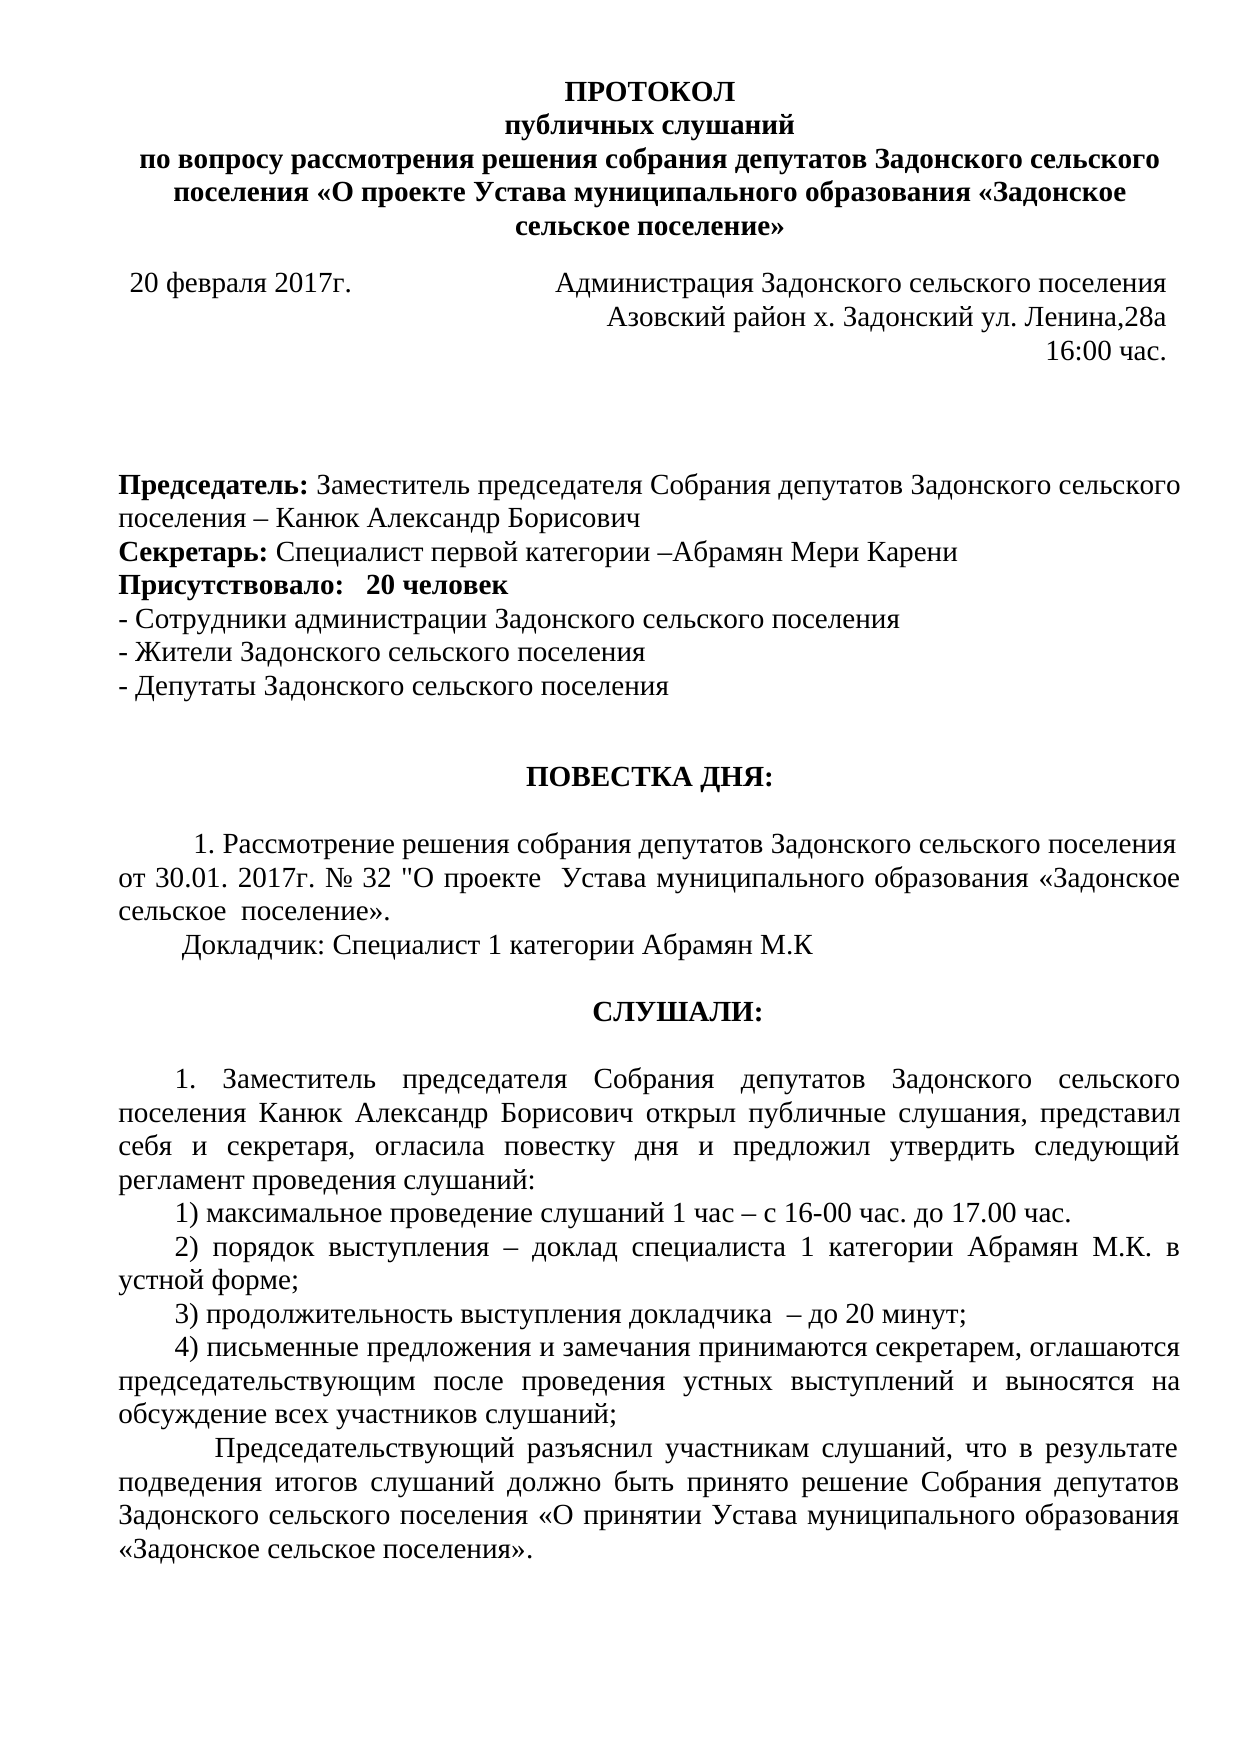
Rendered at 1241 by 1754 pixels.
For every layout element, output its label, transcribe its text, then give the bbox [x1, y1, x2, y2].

text публичных слушаний [118, 107, 1181, 141]
text по вопросу рассмотрения решения собрания депутатов Задонского сельского поселения «О проекте Устава муниципального образования «Задонское сельское поселение» [118, 141, 1181, 242]
text СЛУШАЛИ: [174, 994, 1181, 1028]
text 3) продолжительность выступления докладчика – до 20 минут; [118, 1296, 1181, 1329]
text Председательствующий разъяснил участникам слушаний, что в результате подведения итогов слушаний должно быть принято решение Собрания депутатов Задонского сельского поселения «О принятии Устава муниципального образования «Задонское сельское поселения». [118, 1430, 1180, 1564]
text 1. Заместитель председателя Собрания депутатов Задонского сельского поселения Канюк Александр Борисович открыл публичные слушания, представил себя и секретаря, огласила повестку дня и предложил утвердить следующий регламент проведения слушаний: [118, 1061, 1181, 1195]
text Секретарь: Специалист первой категории –Абрамян Мери Карени [118, 534, 1181, 567]
text - Депутаты Задонского сельского поселения [118, 668, 1181, 702]
text 4) письменные предложения и замечания принимаются секретарем, оглашаются председательствующим после проведения устных выступлений и выносятся на обсуждение всех участников слушаний; [118, 1329, 1181, 1430]
text - Сотрудники администрации Задонского сельского поселения [118, 601, 1181, 634]
text Председатель: Заместитель председателя Собрания депутатов Задонского сельского поселения – Канюк Александр Борисович [118, 467, 1181, 534]
text ПОВЕСТКА ДНЯ: [118, 759, 1181, 793]
text 1. Рассмотрение решения собрания депутатов Задонского сельского поселения [118, 826, 1181, 860]
table_header Администрация Задонского сельского поселения Азовский район х. Задонский ул. Ленина,28а 16:00 час. [484, 266, 1178, 366]
table_header 20 февраля 2017г. [118, 266, 484, 366]
title ПРОТОКОЛ [118, 74, 1181, 107]
text Присутствовало: 20 человек [118, 567, 1181, 601]
text - Жители Задонского сельского поселения [118, 634, 1181, 668]
text Докладчик: Специалист 1 категории Абрамян М.К [174, 927, 1181, 961]
text от 30.01. 2017г. № 32 "О проекте Устава муниципального образования «Задонское сельское поселение». [118, 860, 1181, 927]
text 1) максимальное проведение слушаний 1 час – с 16-00 час. до 17.00 час. [118, 1195, 1181, 1229]
text 2) порядок выступления – доклад специалиста 1 категории Абрамян М.К. в устной форме; [118, 1229, 1181, 1296]
